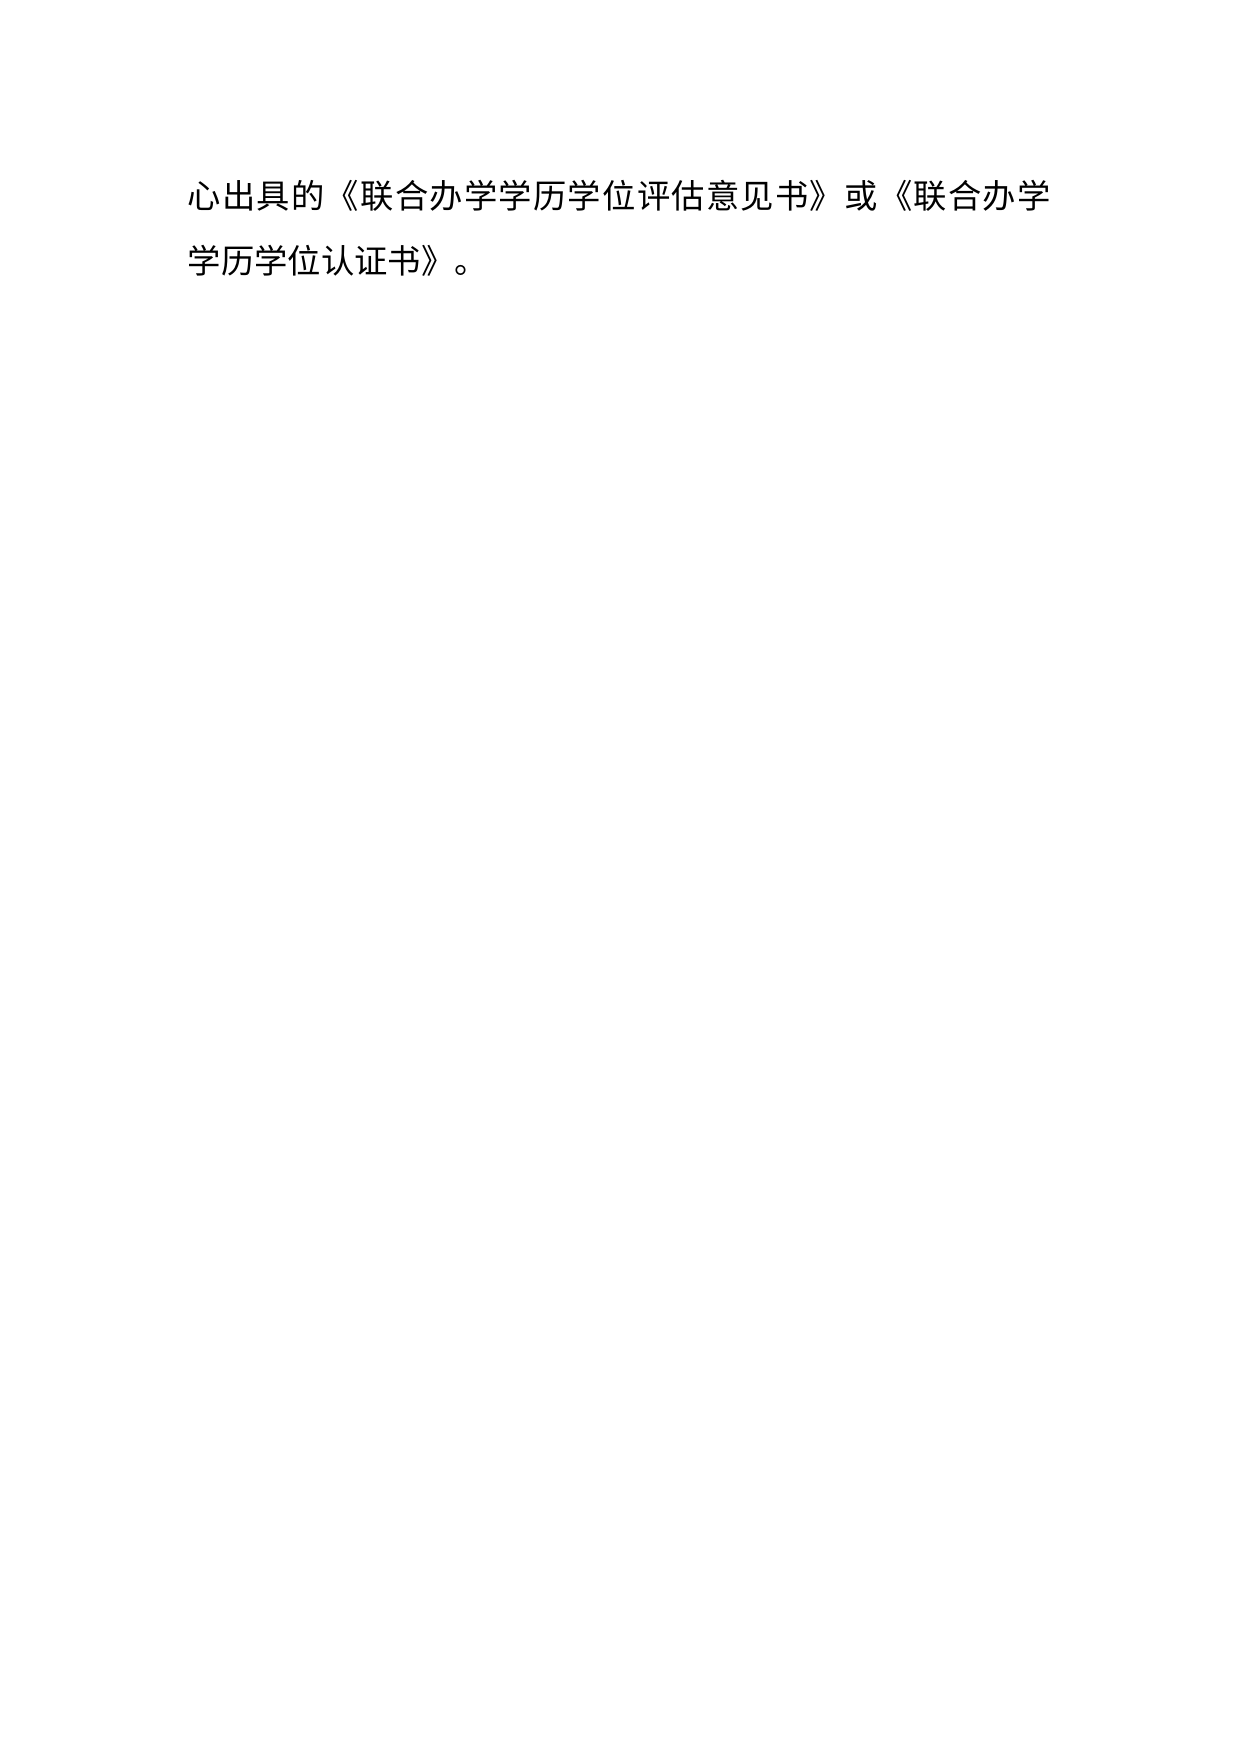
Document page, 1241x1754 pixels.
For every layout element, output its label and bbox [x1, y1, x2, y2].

text [187, 162, 1053, 292]
